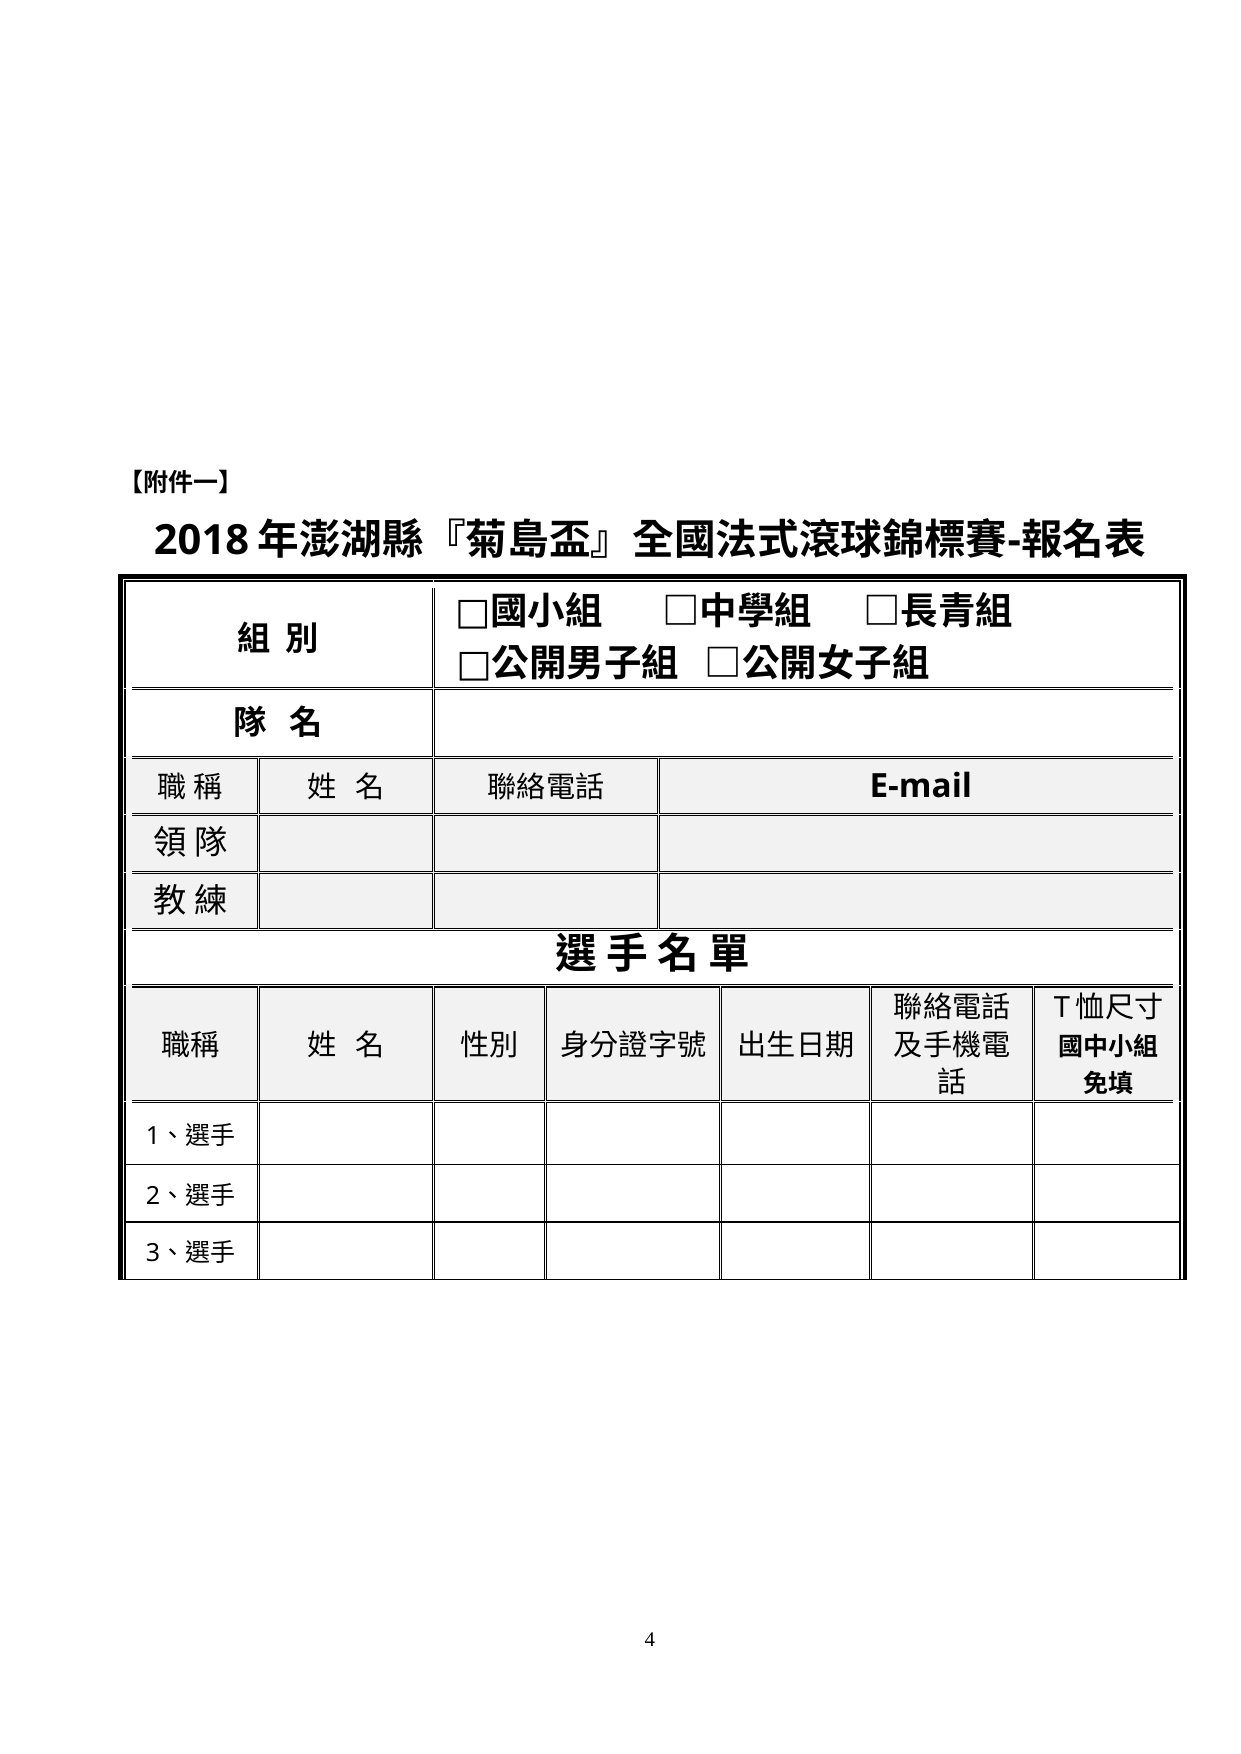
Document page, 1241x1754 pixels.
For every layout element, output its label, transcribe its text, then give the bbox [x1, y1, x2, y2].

table_cell E-mail [660, 756, 1180, 813]
table_cell [435, 1223, 544, 1279]
table_cell [872, 1103, 1032, 1164]
table_cell 隊 名 [123, 687, 433, 756]
table_cell [547, 1223, 719, 1279]
table_cell 聯絡電話 及手機電話 [872, 988, 1032, 1100]
table_header □國小組 □中學組 □長青組 □公開男子組 □公開女子組 [433, 581, 1179, 687]
table_cell [722, 1223, 869, 1279]
table_cell [722, 1103, 869, 1164]
table_cell 領 隊 [123, 813, 258, 871]
table_cell [260, 874, 432, 928]
table_cell T恤尺寸 國中小組 免填 [1033, 984, 1183, 1100]
table_cell [260, 1165, 432, 1221]
table_header 組 別 [126, 582, 433, 687]
table_cell [658, 813, 1183, 871]
table_cell 職 稱 [126, 756, 257, 813]
table_cell 身分證字號 [547, 988, 719, 1100]
table_cell [872, 1165, 1032, 1221]
table_cell [1035, 1223, 1179, 1279]
table_cell 2、選手 [126, 1165, 257, 1221]
table_cell 姓 名 [260, 988, 432, 1100]
table_cell [547, 1103, 719, 1164]
table_cell [1033, 1100, 1183, 1164]
table_cell 1、選手 [123, 1100, 258, 1164]
table_cell 姓 名 [260, 759, 432, 813]
table_cell 出生日期 [722, 988, 869, 1100]
table_cell [1035, 1165, 1179, 1221]
text 2018年澎湖縣『菊島盃』全國法式滾球錦標賽-報名表 [118, 499, 1181, 574]
table_cell [435, 1103, 544, 1164]
table_cell 聯絡電話 [435, 759, 657, 813]
table_cell [260, 1103, 432, 1164]
table_cell [260, 1223, 432, 1279]
table_cell [722, 1165, 869, 1221]
table_cell [260, 816, 432, 871]
table_cell 職稱 [123, 984, 258, 1100]
table_cell 教 練 [126, 871, 257, 928]
table_cell [433, 687, 1183, 756]
table_cell [435, 874, 657, 928]
table_cell [435, 816, 657, 871]
table_cell [872, 1223, 1032, 1279]
table_cell [660, 871, 1180, 928]
table_cell [547, 1165, 719, 1221]
table_cell 3、選手 [126, 1223, 257, 1279]
table_cell 選 手 名 單 [123, 928, 1183, 984]
table_cell [435, 1165, 544, 1221]
text 【附件一】 [118, 463, 1181, 499]
table_cell 性別 [435, 988, 544, 1100]
